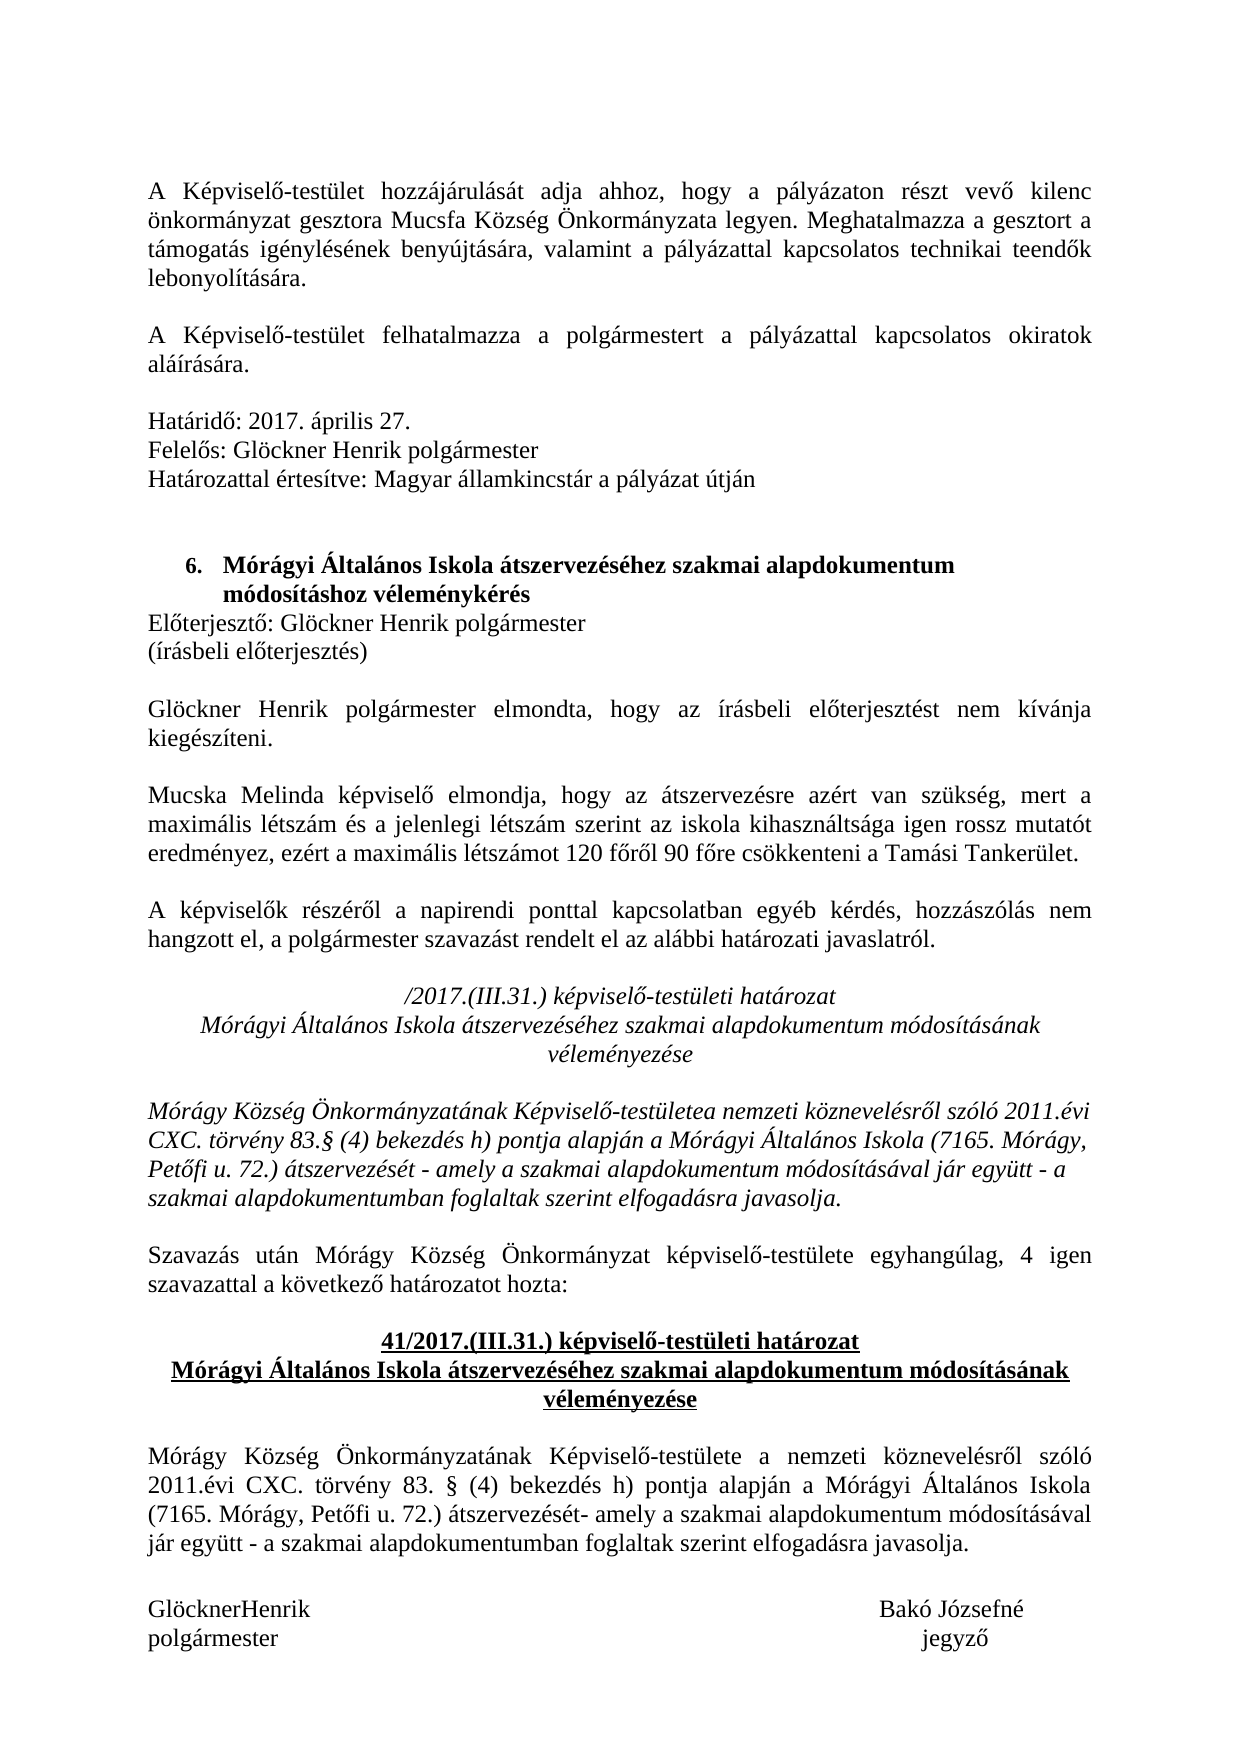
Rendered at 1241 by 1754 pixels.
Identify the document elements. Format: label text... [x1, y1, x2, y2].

text Mucska Melinda képviselő elmondja, hogy az átszervezésre azért van szükség, mert a maximális létszám és a jelenlegi létszám szerint az iskola kihasználtsága igen rossz mutatót eredményez, ezért a maximális létszámot 120 főről 90 főre csökkenteni a Tamási Tankerület. [148, 780, 1093, 866]
text /2017.(III.31.) képviselő-testületi határozat [148, 981, 1093, 1010]
text (írásbeli előterjesztés) [148, 636, 1093, 665]
text Előterjesztő: Glöckner Henrik polgármester [148, 608, 1093, 636]
text Mórágy Község Önkormányzatának Képviselő-testülete a nemzeti köznevelésről szóló 2011.évi CXC. törvény 83. § (4) bekezdés h) pontja alapján a Mórágyi Általános Iskola (7165. Mórágy, Petőfi u. 72.) átszervezését- amely a szakmai alapdokumentum módosításával jár együtt - a szakmai alapdokumentumban foglaltak szerint elfogadásra javasolja. [148, 1441, 1093, 1556]
text A képviselők részéről a napirendi ponttal kapcsolatban egyéb kérdés, hozzászólás nem hangzott el, a polgármester szavazást rendelt el az alábbi határozati javaslatról. [148, 895, 1093, 953]
text A Képviselő-testület hozzájárulását adja ahhoz, hogy a pályázaton részt vevő kilenc önkormányzat gesztora Mucsfa Község Önkormányzata legyen. Meghatalmazza a gesztort a támogatás igénylésének benyújtására, valamint a pályázattal kapcsolatos technikai teendők lebonyolítására. [148, 176, 1093, 291]
text Mórágy Község Önkormányzatának Képviselő-testületea nemzeti köznevelésről szóló 2011.évi CXC. törvény 83.§ (4) bekezdés h) pontja alapján a Mórágyi Általános Iskola (7165. Mórágy, Petőfi u. 72.) átszervezését - amely a szakmai alapdokumentum módosításával jár együtt - a szakmai alapdokumentumban foglaltak szerint elfogadásra javasolja. [148, 1096, 1093, 1211]
text Határidő: 2017. április 27. [148, 406, 1093, 435]
list Mórágyi Általános Iskola átszervezéséhez szakmai alapdokumentum módosításhoz véleménykérés [185, 550, 1093, 608]
text Mórágyi Általános Iskola átszervezéséhez szakmai alapdokumentum módosításának véleményezése [148, 1355, 1093, 1413]
text Felelős: Glöckner Henrik polgármester [148, 435, 1093, 464]
text Mórágyi Általános Iskola átszervezéséhez szakmai alapdokumentum módosításának véleményezése [148, 1010, 1093, 1068]
text A Képviselő-testület felhatalmazza a polgármestert a pályázattal kapcsolatos okiratok aláírására. [148, 320, 1093, 378]
text Glöckner Henrik polgármester elmondta, hogy az írásbeli előterjesztést nem kívánja kiegészíteni. [148, 694, 1093, 751]
text Határozattal értesítve: Magyar államkincstár a pályázat útján [148, 464, 1093, 493]
text Szavazás után Mórágy Község Önkormányzat képviselő-testülete egyhangúlag, 4 igen szavazattal a következő határozatot hozta: [148, 1240, 1093, 1298]
text 41/2017.(III.31.) képviselő-testületi határozat [148, 1326, 1093, 1355]
